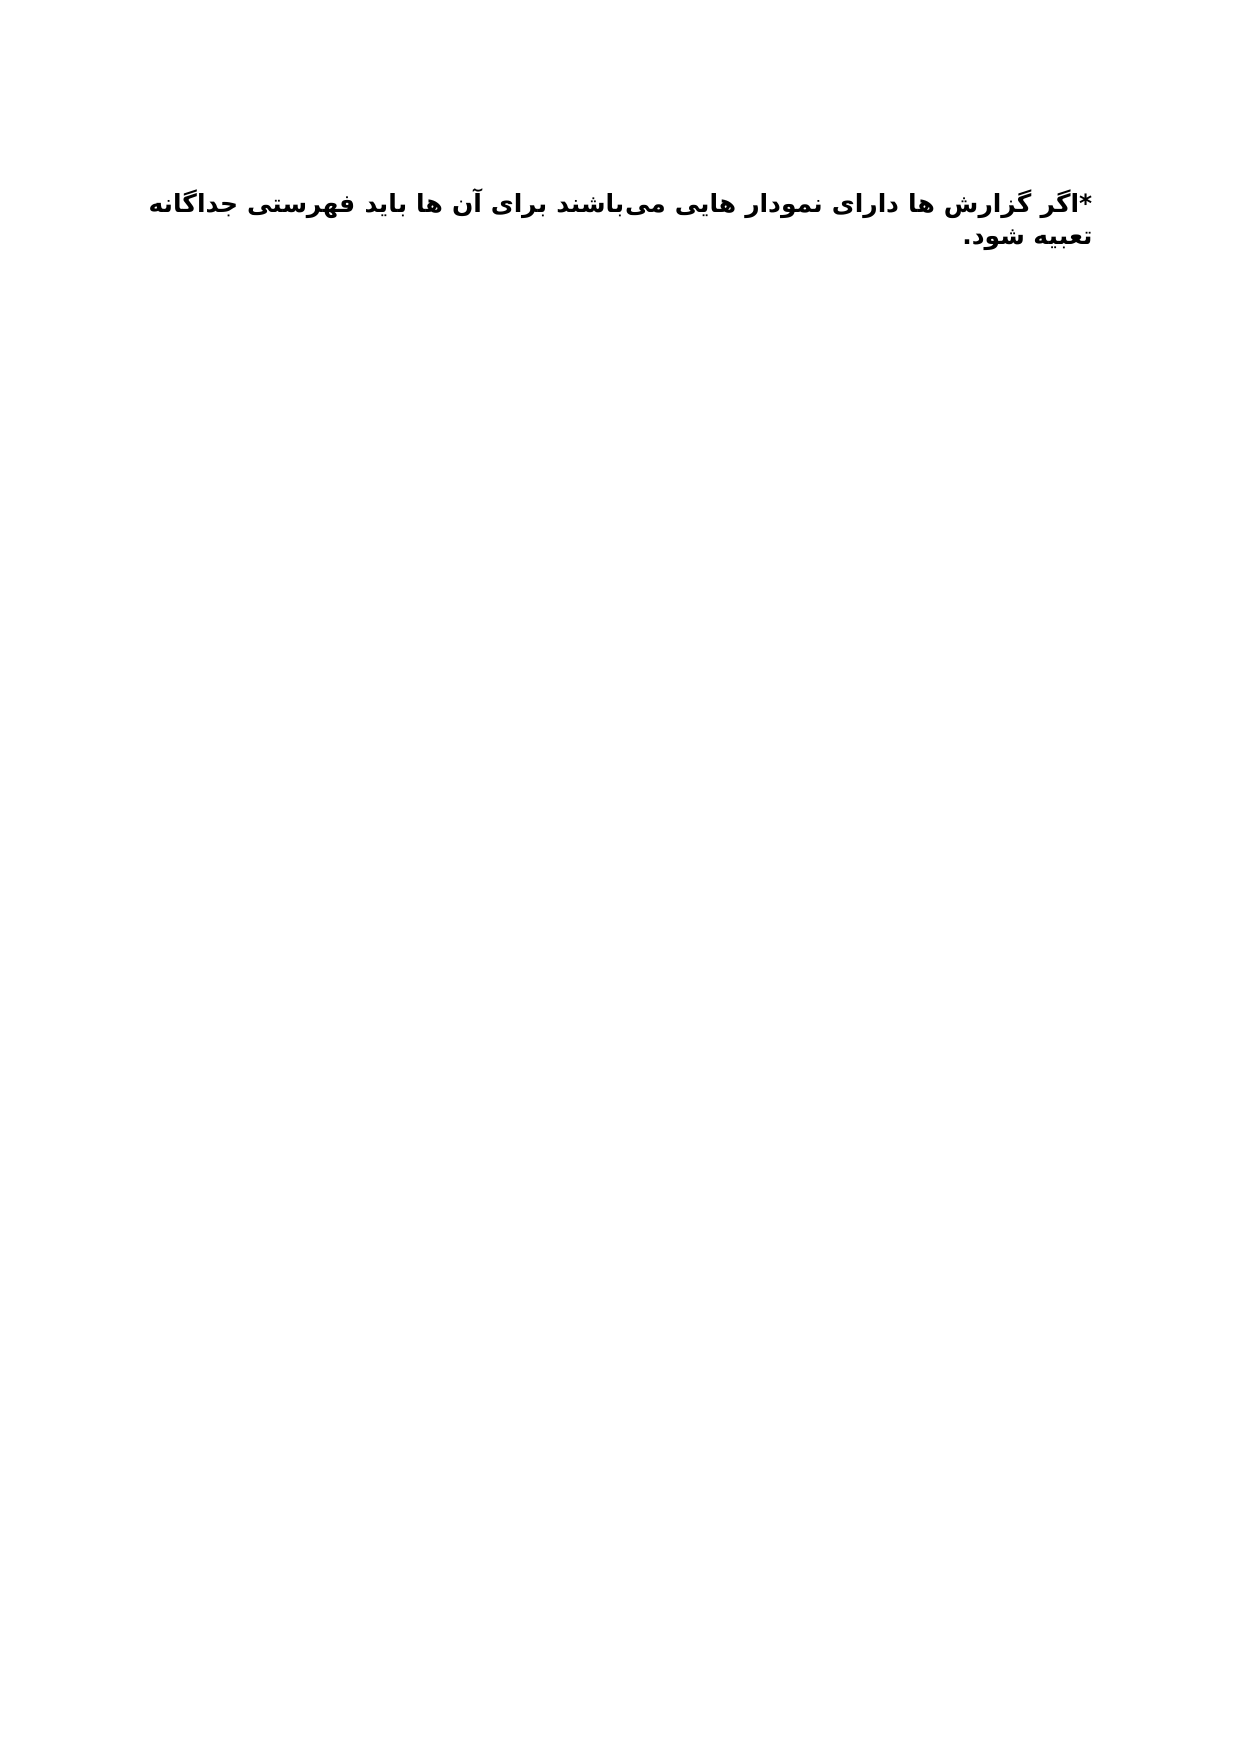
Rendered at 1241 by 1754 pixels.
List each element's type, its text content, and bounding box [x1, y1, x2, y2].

text *اگر گزارش ها دارای نمودار هایی می‌باشند برای آن ها باید فهرستی جداگانه تعبیه شود. [148, 190, 1092, 250]
